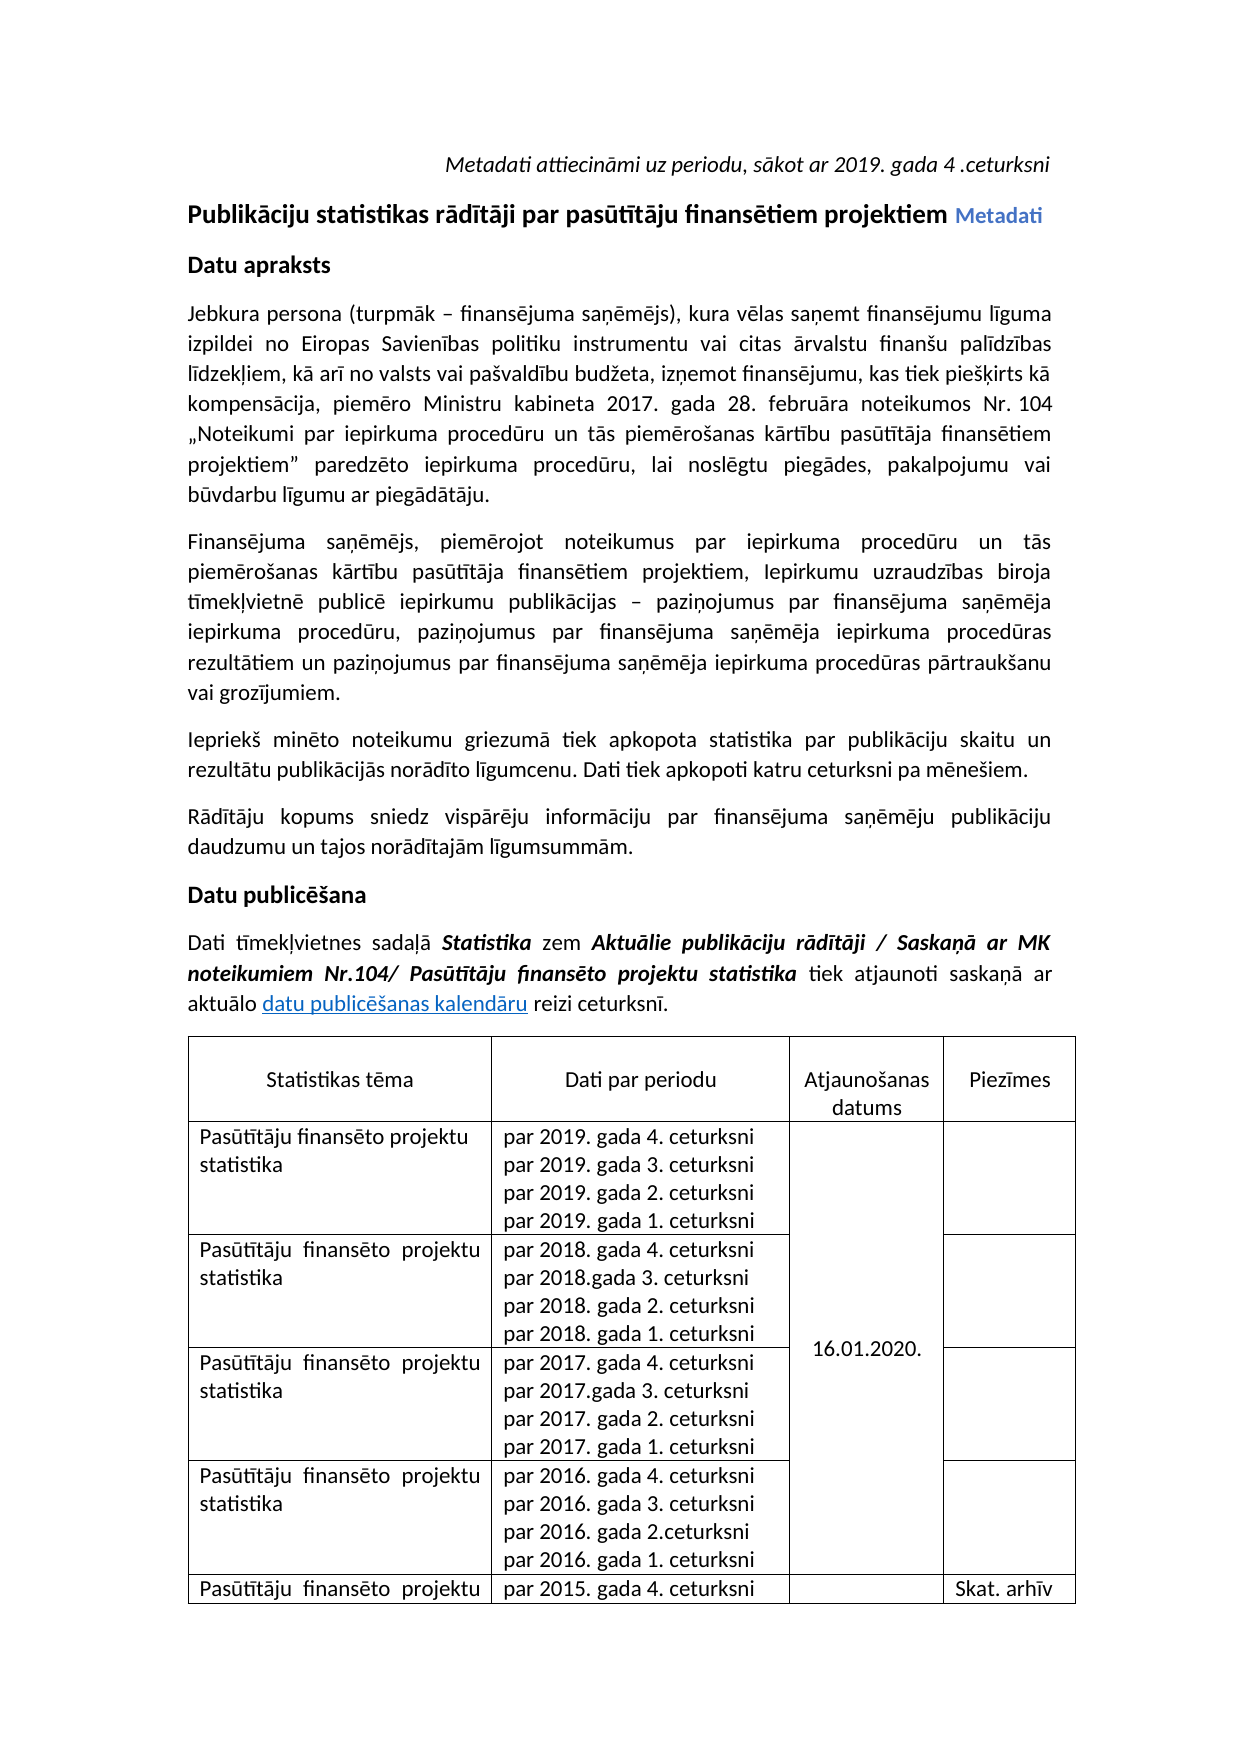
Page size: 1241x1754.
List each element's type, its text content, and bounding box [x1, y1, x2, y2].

table_cell par 2016. gada 4. ceturksni par 2016. gada 3. ceturksni par 2016. gada 2.ceturksni par 2016. gada 1. ceturksni [492, 1461, 789, 1573]
table_cell Pasūtītāju finansēto projektu statistika [189, 1348, 491, 1460]
text Datu apraksts [187, 249, 1053, 280]
text Publikāciju statistikas rādītāji par pasūtītāju finansētiem projektiem Metadati [187, 197, 1053, 230]
table_cell [944, 1122, 1075, 1234]
table_cell Pasūtītāju finansēto projektu statistika [189, 1235, 491, 1347]
table_cell [790, 1575, 943, 1602]
table_cell 16.01.2020. [790, 1122, 943, 1573]
table_cell [944, 1235, 1075, 1347]
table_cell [492, 1575, 789, 1602]
text Rādītāju kopums sniedz vispārēju informāciju par finansējuma saņēmēju publikāciju daudzumu un tajos norādītajām līgumsummām. [187, 802, 1053, 860]
table_cell par 2018. gada 4. ceturksni par 2018.gada 3. ceturksni par 2018. gada 2. ceturksni par 2018. gada 1. ceturksni [492, 1235, 789, 1347]
table_cell [944, 1461, 1075, 1573]
text Iepriekš minēto noteikumu griezumā tiek apkopota statistika par publikāciju skaitu un rezultātu publikācijās norādīto līgumcenu. Dati tiek apkopoti katru ceturksni pa mēnešiem. [187, 725, 1053, 783]
table_cell par 2017. gada 4. ceturksni par 2017.gada 3. ceturksni par 2017. gada 2. ceturksni par 2017. gada 1. ceturksni [492, 1348, 789, 1460]
table_header Piezīmes [944, 1037, 1075, 1121]
table_cell par 2019. gada 4. ceturksni par 2019. gada 3. ceturksni par 2019. gada 2. ceturksni par 2019. gada 1. ceturksni [492, 1122, 789, 1234]
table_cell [189, 1575, 491, 1602]
text Jebkura persona (turpmāk – finansējuma saņēmējs), kura vēlas saņemt finansējumu līguma izpildei no Eiropas Savienības politiku instrumentu vai citas ārvalstu finanšu palīdzības līdzekļiem, kā arī no valsts vai pašvaldību budžeta, izņemot finansējumu, kas tiek piešķirts kā kompensācija, piemēro Ministru kabineta 2017. gada 28. februāra noteikumos Nr. 104 „Noteikumi par iepirkuma procedūru un tās piemērošanas kārtību pasūtītāja finansētiem projektiem” paredzēto iepirkuma procedūru, lai noslēgtu piegādes, pakalpojumu vai būvdarbu līgumu ar piegādātāju. [187, 299, 1053, 508]
table_cell Pasūtītāju finansēto projektu statistika [189, 1461, 491, 1573]
table_cell Pasūtītāju finansēto projektu statistika [189, 1122, 491, 1234]
text Datu publicēšana [187, 879, 1053, 909]
table_header Dati par periodu [492, 1037, 789, 1121]
table_cell Skat. arhīvu [944, 1575, 1075, 1602]
table_header Statistikas tēma [189, 1037, 491, 1121]
text Metadati attiecināmi uz periodu, sākot ar 2019. gada 4 .ceturksni [187, 150, 1053, 178]
table_cell [944, 1348, 1075, 1460]
text Finansējuma saņēmējs, piemērojot noteikumus par iepirkuma procedūru un tās piemērošanas kārtību pasūtītāja finansētiem projektiem, Iepirkumu uzraudzības biroja tīmekļvietnē publicē iepirkumu publikācijas – paziņojumus par finansējuma saņēmēja iepirkuma procedūru, paziņojumus par finansējuma saņēmēja iepirkuma procedūras rezultātiem un paziņojumus par finansējuma saņēmēja iepirkuma procedūras pārtraukšanu vai grozījumiem. [187, 527, 1053, 706]
table_header Atjaunošanas datums [790, 1037, 943, 1121]
text Dati tīmekļvietnes sadaļā Statistika zem Aktuālie publikāciju rādītāji / Saskaņā ar MK noteikumiem Nr.104/ Pasūtītāju finansēto projektu statistika tiek atjaunoti saskaņā ar aktuālo datu publicēšanas kalendāru reizi ceturksnī. [187, 928, 1053, 1017]
